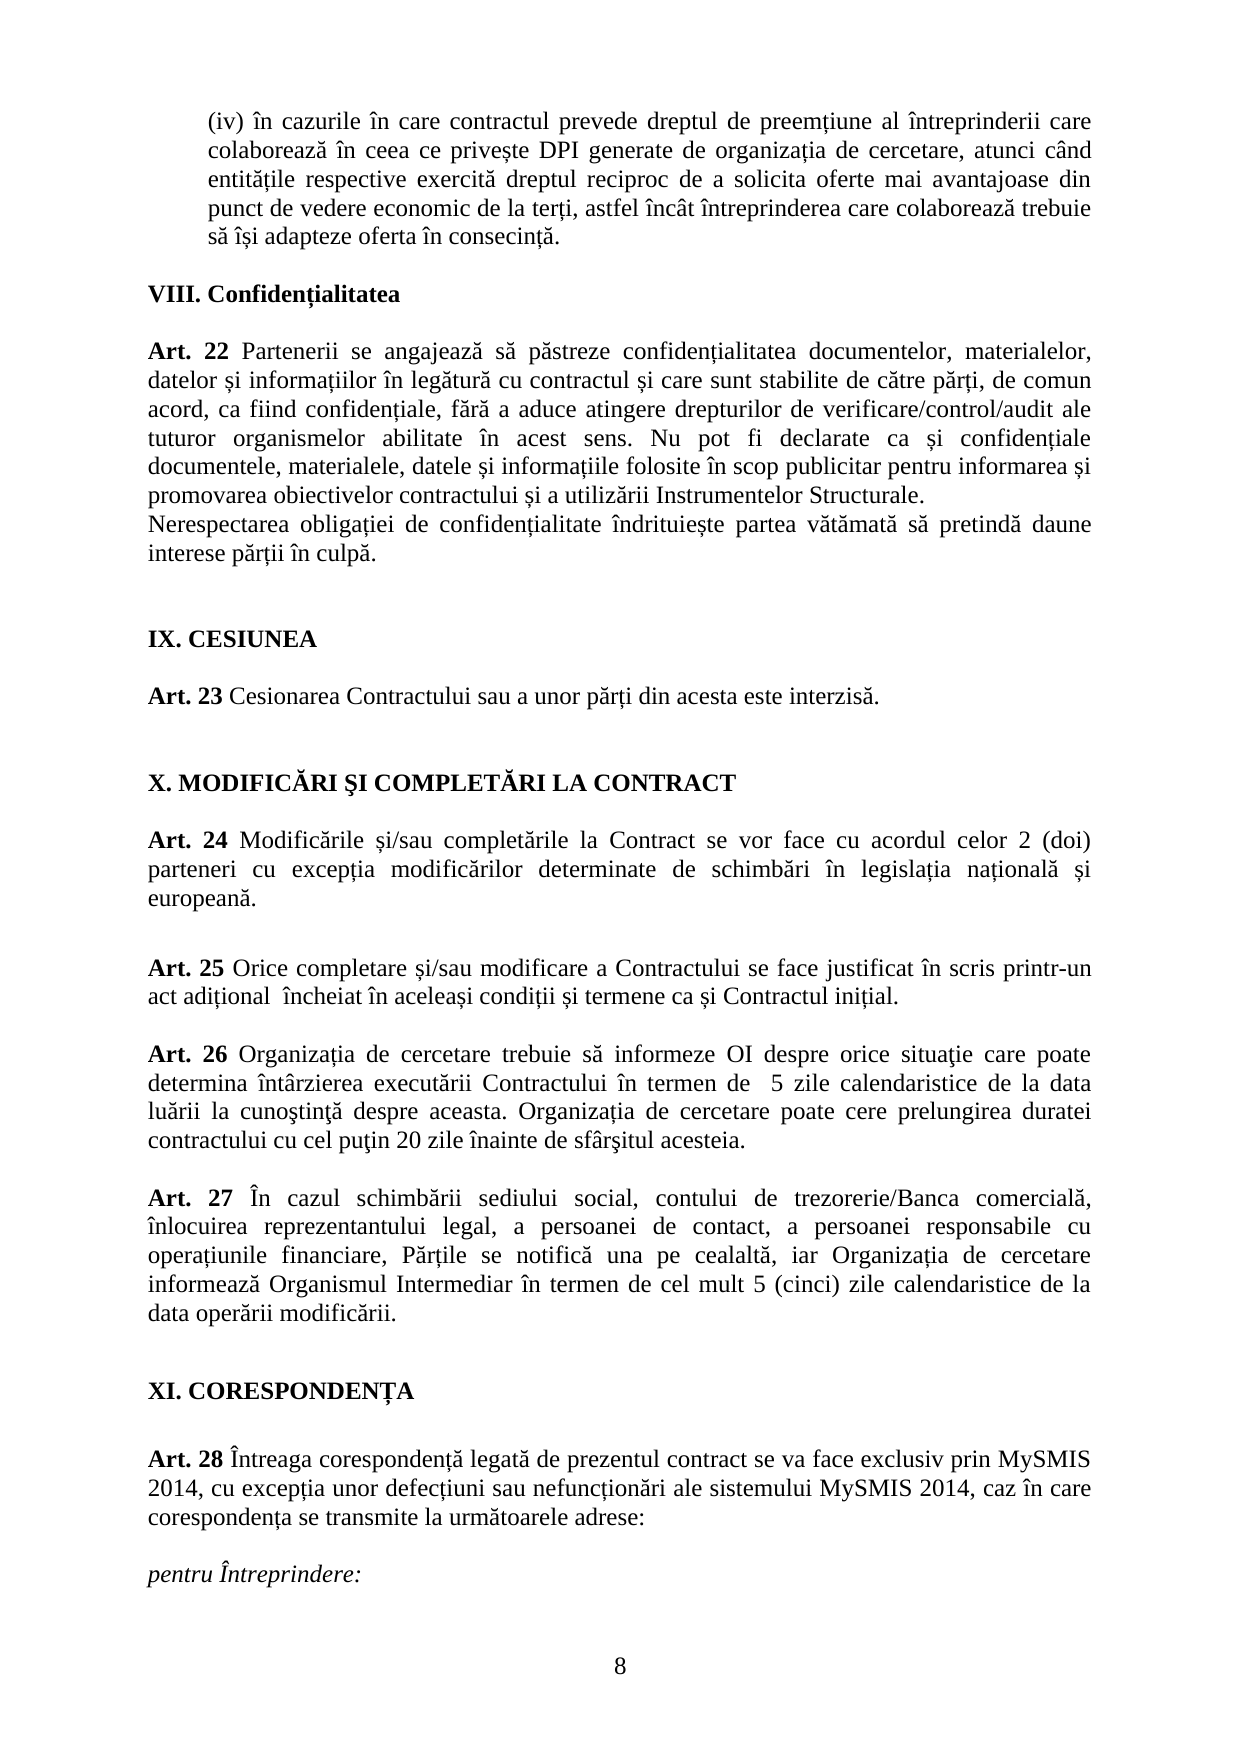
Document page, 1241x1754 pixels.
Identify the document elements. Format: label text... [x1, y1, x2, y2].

subtitle IX. CESIUNEA [148, 624, 1092, 653]
text pentru Întreprindere: [148, 1559, 1092, 1588]
text Nerespectarea obligației de confidențialitate îndrituiește partea vătămată să pretindă daune interese părții în culpă. [148, 509, 1092, 566]
text XI. CORESPONDENȚA [148, 1376, 1092, 1405]
text VIII. Confidențialitatea [148, 279, 1092, 308]
text Art. 27 În cazul schimbării sediului social, contului de trezorerie/Banca comercială, înlocuirea reprezentantului legal, a persoanei de contact, a persoanei responsabile cu operațiunile financiare, Părțile se notifică una pe cealaltă, iar Organizația de cercetare informează Organismul Intermediar în termen de cel mult 5 (cinci) zile calendaristice de la data operării modificării. [148, 1183, 1092, 1326]
text Art. 26 Organizația de cercetare trebuie să informeze OI despre orice situaţie care poate determina întârzierea executării Contractului în termen de 5 zile calendaristice de la data luării la cunoştinţă despre aceasta. Organizația de cercetare poate cere prelungirea duratei contractului cu cel puţin 20 zile înainte de sfârşitul acesteia. [148, 1039, 1092, 1154]
text (iv) în cazurile în care contractul prevede dreptul de preemțiune al întreprinderii care colaborează în ceea ce privește DPI generate de organizația de cercetare, atunci când entitățile respective exercită dreptul reciproc de a solicita oferte mai avantajoase din punct de vedere economic de la terți, astfel încât întreprinderea care colaborează trebuie să își adapteze oferta în consecință. [208, 106, 1092, 250]
text Art. 23 Cesionarea Contractului sau a unor părți din acesta este interzisă. [148, 681, 1146, 710]
text Art. 22 Partenerii se angajează să păstreze confidențialitatea documentelor, materialelor, datelor și informațiilor în legătură cu contractul și care sunt stabilite de către părți, de comun acord, ca fiind confidențiale, fără a aduce atingere drepturilor de verificare/control/audit ale tuturor organismelor abilitate în acest sens. Nu pot fi declarate ca și confidențiale documentele, materialele, datele și informațiile folosite în scop publicitar pentru informarea și promovarea obiectivelor contractului și a utilizării Instrumentelor Structurale. [148, 336, 1092, 509]
subtitle X. MODIFICĂRI ŞI COMPLETĂRI LA CONTRACT [148, 768, 1092, 796]
text Art. 25 Orice completare și/sau modificare a Contractului se face justificat în scris printr-un act adițional încheiat în aceleași condiții și termene ca și Contractul inițial. [148, 953, 1092, 1010]
text Art. 24 Modificările și/sau completările la Contract se vor face cu acordul celor 2 (doi) parteneri cu excepția modificărilor determinate de schimbări în legislația națională și europeană. [148, 825, 1092, 911]
text Art. 28 Întreaga corespondență legată de prezentul contract se va face exclusiv prin MySMIS 2014, cu excepția unor defecțiuni sau nefuncționări ale sistemului MySMIS 2014, caz în care corespondența se transmite la următoarele adrese: [148, 1444, 1092, 1531]
